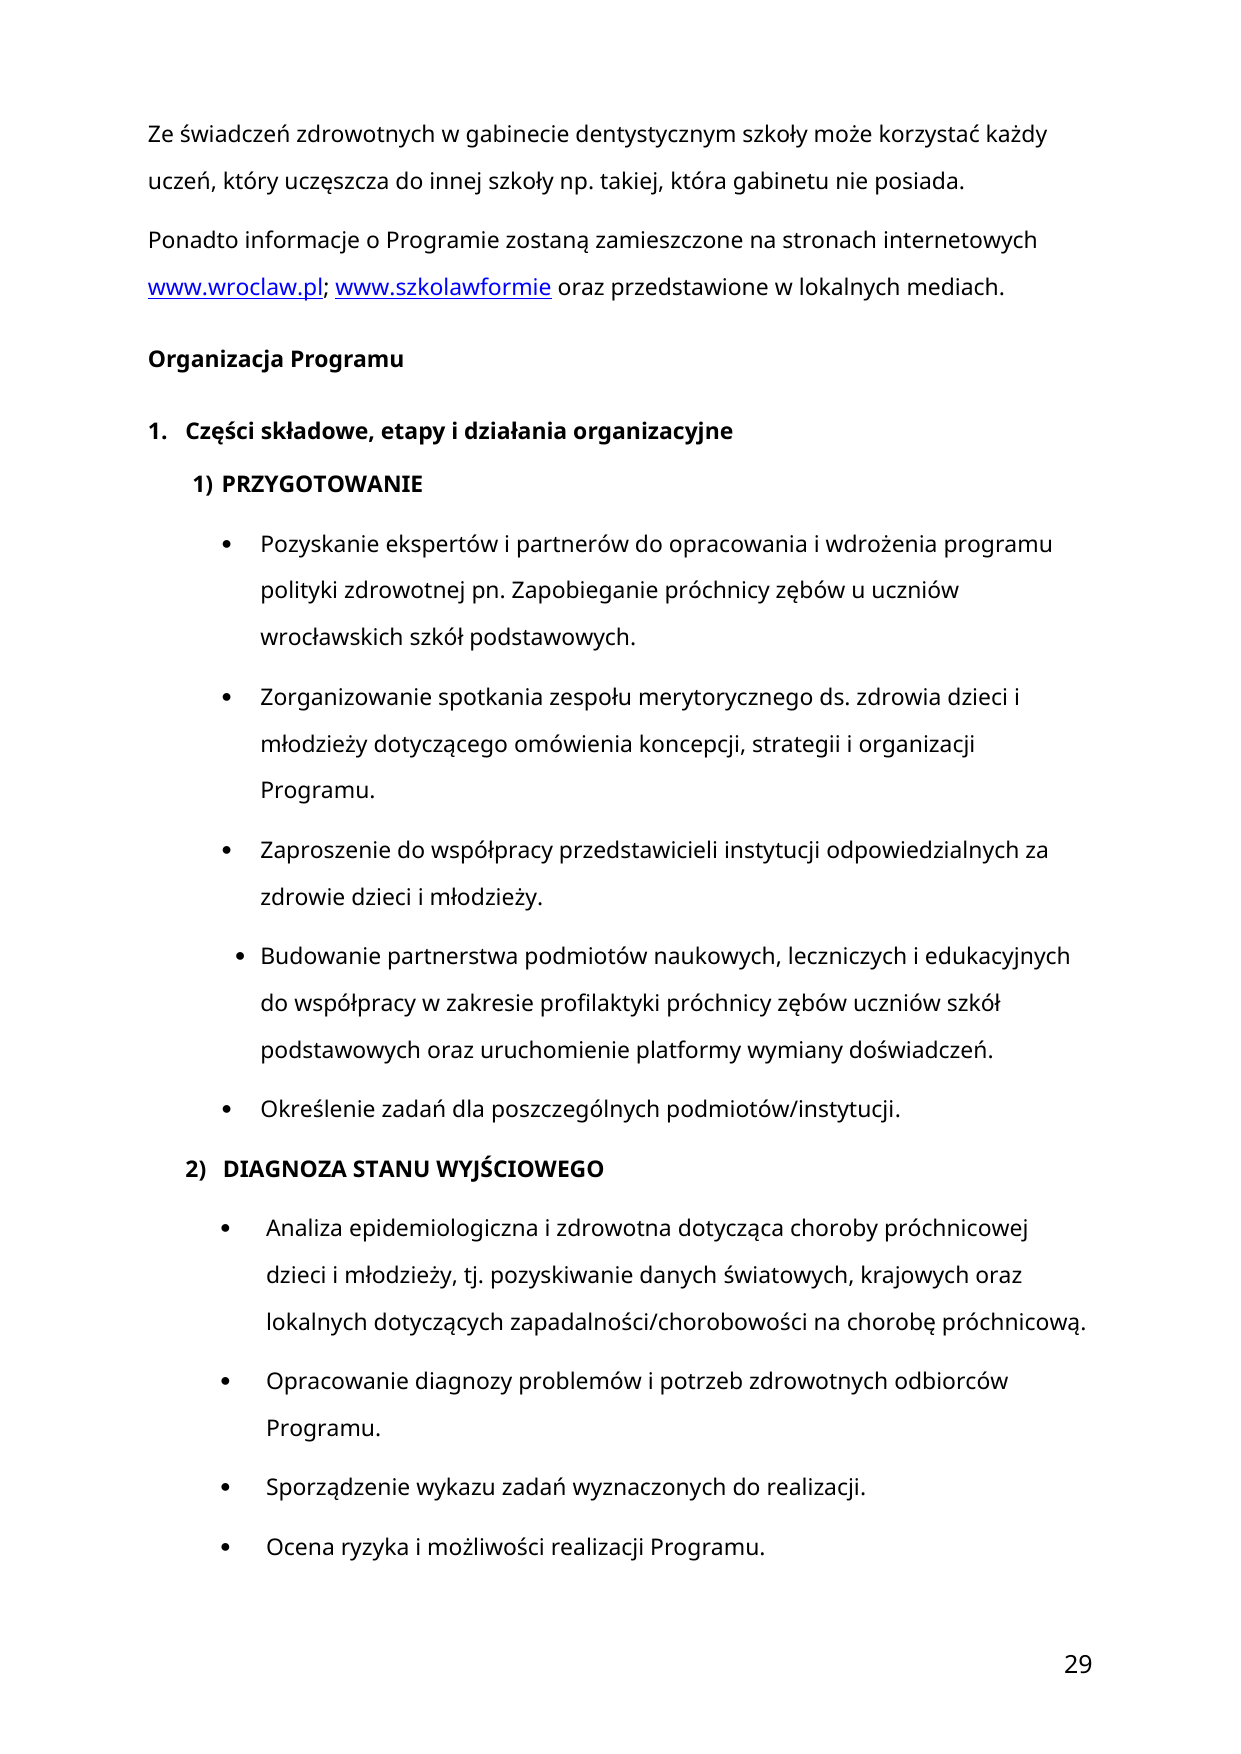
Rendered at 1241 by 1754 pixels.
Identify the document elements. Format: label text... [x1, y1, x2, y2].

subtitle Organizacja Programu [148, 343, 1093, 374]
list Określenie zadań dla poszczególnych podmiotów/instytucji. [223, 1093, 1093, 1124]
list DIAGNOZA STANU WYJŚCIOWEGO [185, 1153, 1093, 1184]
subtitle Części składowe, etapy i działania organizacyjne [148, 415, 1093, 446]
text Ponadto informacje o Programie zostaną zamieszczone na stronach internetowych www.wroclaw.pl; www.szkolawformie oraz przedstawione w lokalnych mediach. [148, 224, 1093, 303]
list Ocena ryzyka i możliwości realizacji Programu. [221, 1531, 1093, 1562]
list Zaproszenie do współpracy przedstawicieli instytucji odpowiedzialnych za zdrowie dzieci i młodzieży. [223, 834, 1093, 912]
list Zorganizowanie spotkania zespołu merytorycznego ds. zdrowia dzieci i młodzieży dotyczącego omówienia koncepcji, strategii i organizacji Programu. [223, 681, 1093, 806]
list Opracowanie diagnozy problemów i potrzeb zdrowotnych odbiorców Programu. [221, 1365, 1093, 1443]
list Analiza epidemiologiczna i zdrowotna dotycząca choroby próchnicowej dzieci i młodzieży, tj. pozyskiwanie danych światowych, krajowych oraz lokalnych dotyczących zapadalności/chorobowości na chorobę próchnicową. [221, 1212, 1093, 1337]
list Budowanie partnerstwa podmiotów naukowych, leczniczych i edukacyjnych do współpracy w zakresie profilaktyki próchnicy zębów uczniów szkół podstawowych oraz uruchomienie platformy wymiany doświadczeń. [236, 940, 1093, 1065]
list Pozyskanie ekspertów i partnerów do opracowania i wdrożenia programu polityki zdrowotnej pn. Zapobieganie próchnicy zębów u uczniów wrocławskich szkół podstawowych. [223, 528, 1093, 653]
list PRZYGOTOWANIE [192, 468, 1093, 499]
text Ze świadczeń zdrowotnych w gabinecie dentystycznym szkoły może korzystać każdy uczeń, który uczęszcza do innej szkoły np. takiej, która gabinetu nie posiada. [148, 118, 1093, 196]
list Sporządzenie wykazu zadań wyznaczonych do realizacji. [221, 1471, 1093, 1503]
